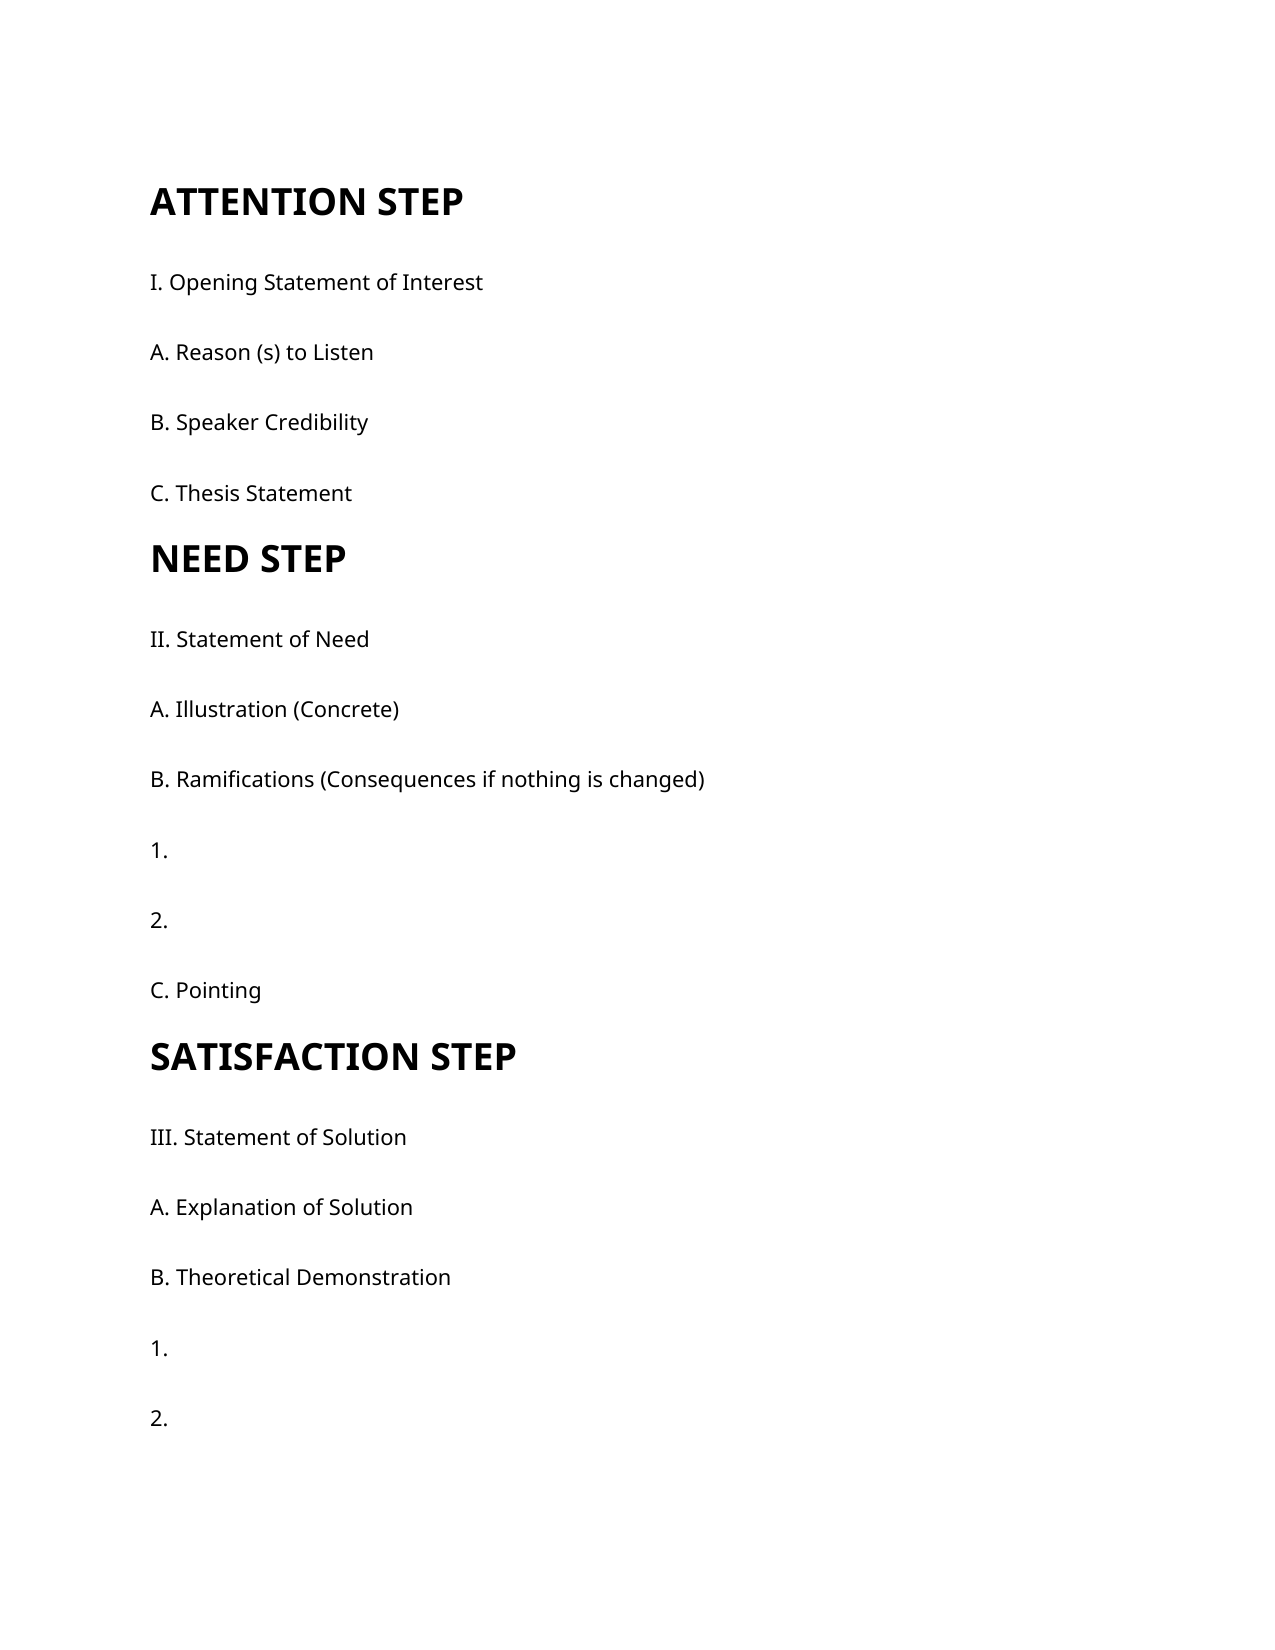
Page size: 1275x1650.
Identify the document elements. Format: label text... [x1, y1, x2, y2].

text B. Speaker Credibility [150, 404, 1125, 437]
text NEED STEP [150, 532, 1125, 583]
text B. Theoretical Demonstration [150, 1259, 1125, 1292]
text A. Illustration (Concrete) [150, 691, 1125, 724]
text 1. [150, 1330, 1125, 1362]
text C. Thesis Statement [150, 474, 1125, 507]
text A. Reason (s) to Listen [150, 334, 1125, 367]
text ATTENTION STEP [150, 175, 1125, 226]
text 2. [150, 1400, 1125, 1433]
text B. Ramifications (Consequences if nothing is changed) [150, 761, 1125, 794]
text I. Opening Statement of Interest [150, 263, 1125, 296]
text SATISFACTION STEP [150, 1030, 1125, 1081]
text A. Explanation of Solution [150, 1189, 1125, 1222]
text C. Pointing [150, 972, 1125, 1005]
text II. Statement of Need [150, 621, 1125, 654]
text III. Statement of Solution [150, 1119, 1125, 1152]
text 2. [150, 902, 1125, 935]
text 1. [150, 832, 1125, 864]
